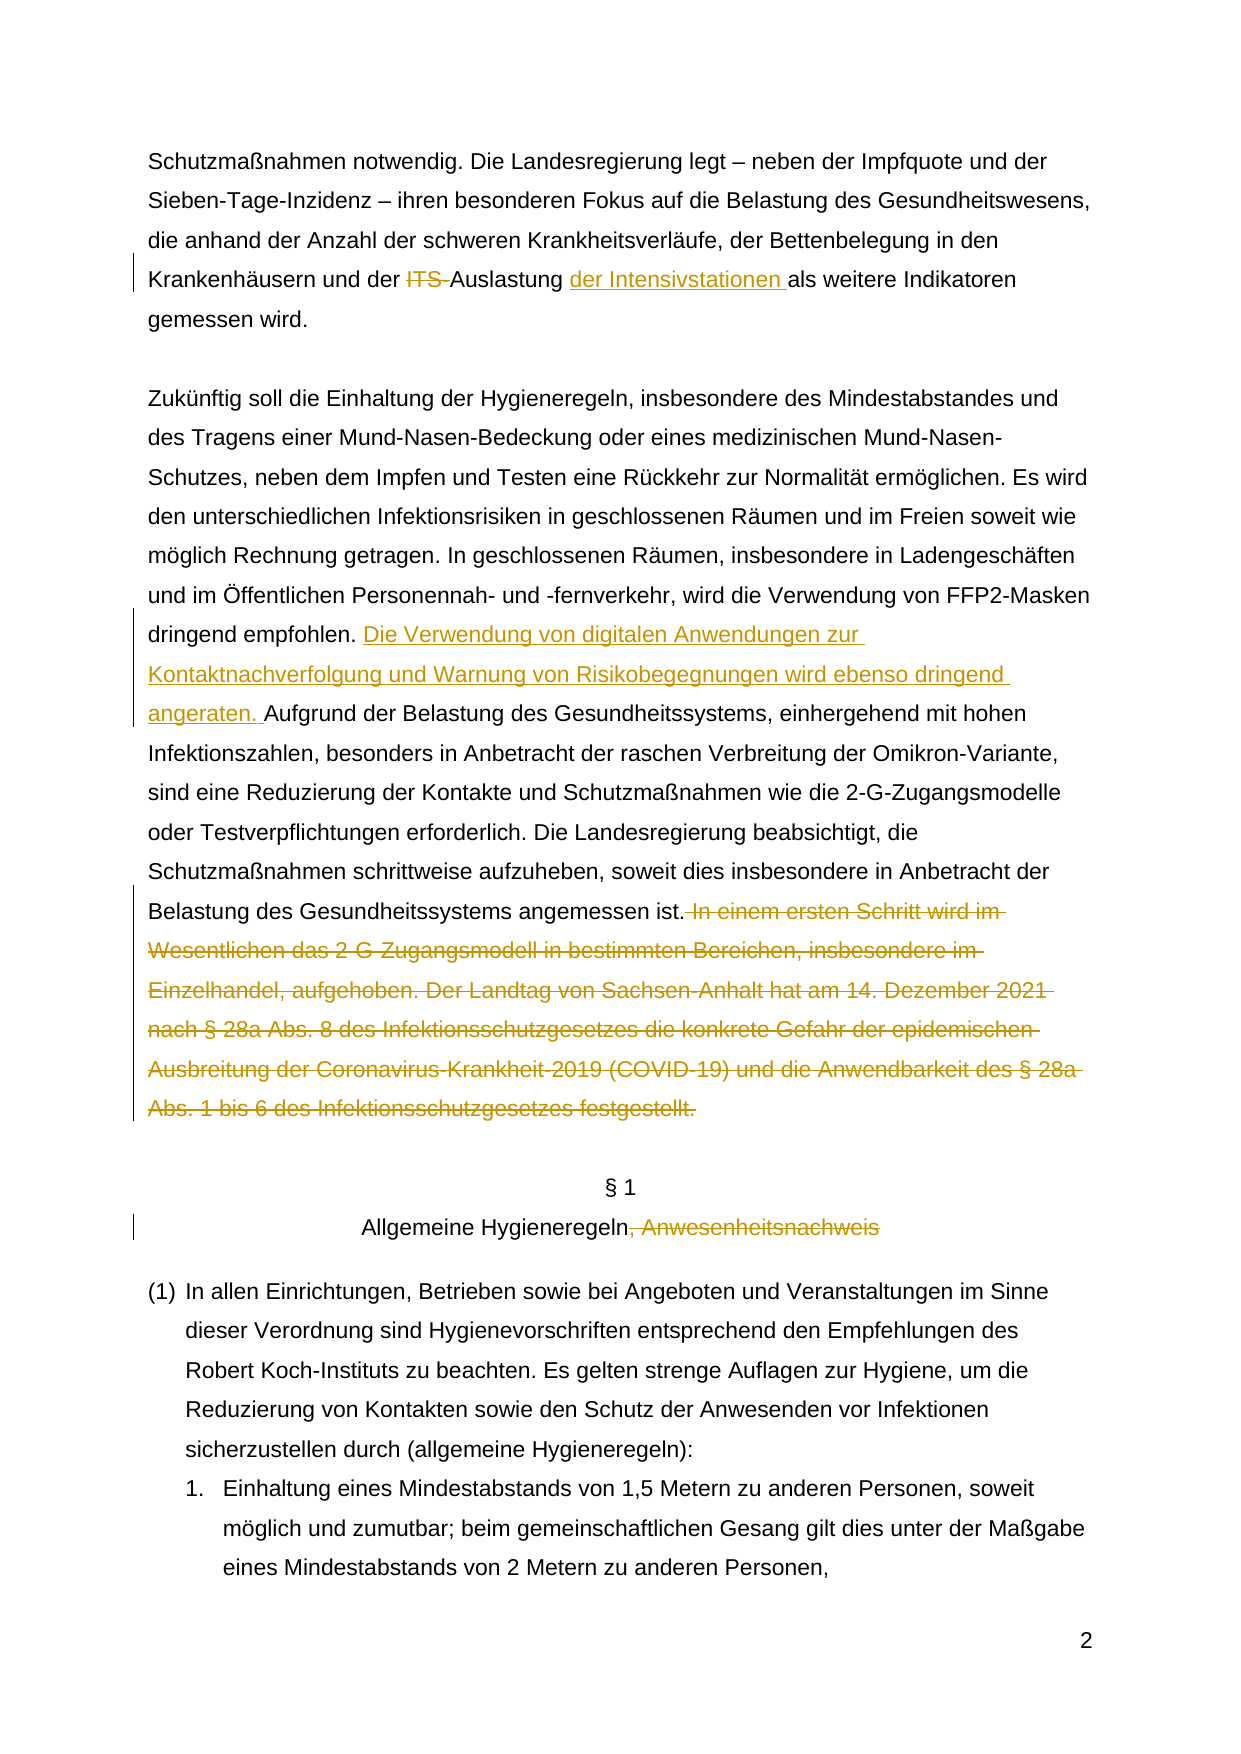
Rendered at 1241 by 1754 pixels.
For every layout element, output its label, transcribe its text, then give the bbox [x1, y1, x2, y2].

text Zukünftig soll die Einhaltung der Hygieneregeln, insbesondere des Mindestabstandes und des Tragens einer Mund-Nasen-Bedeckung oder eines medizinischen Mund-Nasen-Schutzes, neben dem Impfen und Testen eine Rückkehr zur Normalität ermöglichen. Es wird den unterschiedlichen Infektionsrisiken in geschlossenen Räumen und im Freien soweit wie möglich Rechnung getragen. In geschlossenen Räumen, insbesondere in Ladengeschäften und im Öffentlichen Personennah- und -fernverkehr, wird die Verwendung von FFP2-Masken dringend empfohlen. Aufgrund der Belastung des Gesundheitssystems, einhergehend mit hohen Infektionszahlen, besonders in Anbetracht der raschen Verbreitung der Omikron-Variante, sind eine Reduzierung der Kontakte und Schutzmaßnahmen wie die 2-G-Zugangsmodelle oder Testverpflichtungen erforderlich. Die Landesregierung beabsichtigt, die Schutzmaßnahmen schrittweise aufzuheben, soweit dies insbesondere in Anbetracht der Belastung des Gesundheitssystems angemessen ist. [148, 384, 1093, 1121]
text Allgemeine Hygieneregeln [148, 1213, 1093, 1240]
list Einhaltung eines Mindestabstands von 1,5 Metern zu anderen Personen, soweit möglich und zumutbar; beim gemeinschaftlichen Gesang gilt dies unter der Maßgabe eines Mindestabstands von 2 Metern zu anderen Personen, [185, 1475, 1093, 1581]
list In allen Einrichtungen, Betrieben sowie bei Angeboten und Veranstaltungen im Sinne dieser Verordnung sind Hygienevorschriften entsprechend den Empfehlungen des Robert Koch-Instituts zu beachten. Es gelten strenge Auflagen zur Hygiene, um die Reduzierung von Kontakten sowie den Schutz der Anwesenden vor Infektionen sicherzustellen durch (allgemeine Hygieneregeln): [148, 1278, 1093, 1462]
text § 1 [148, 1174, 1093, 1200]
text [148, 148, 1093, 332]
